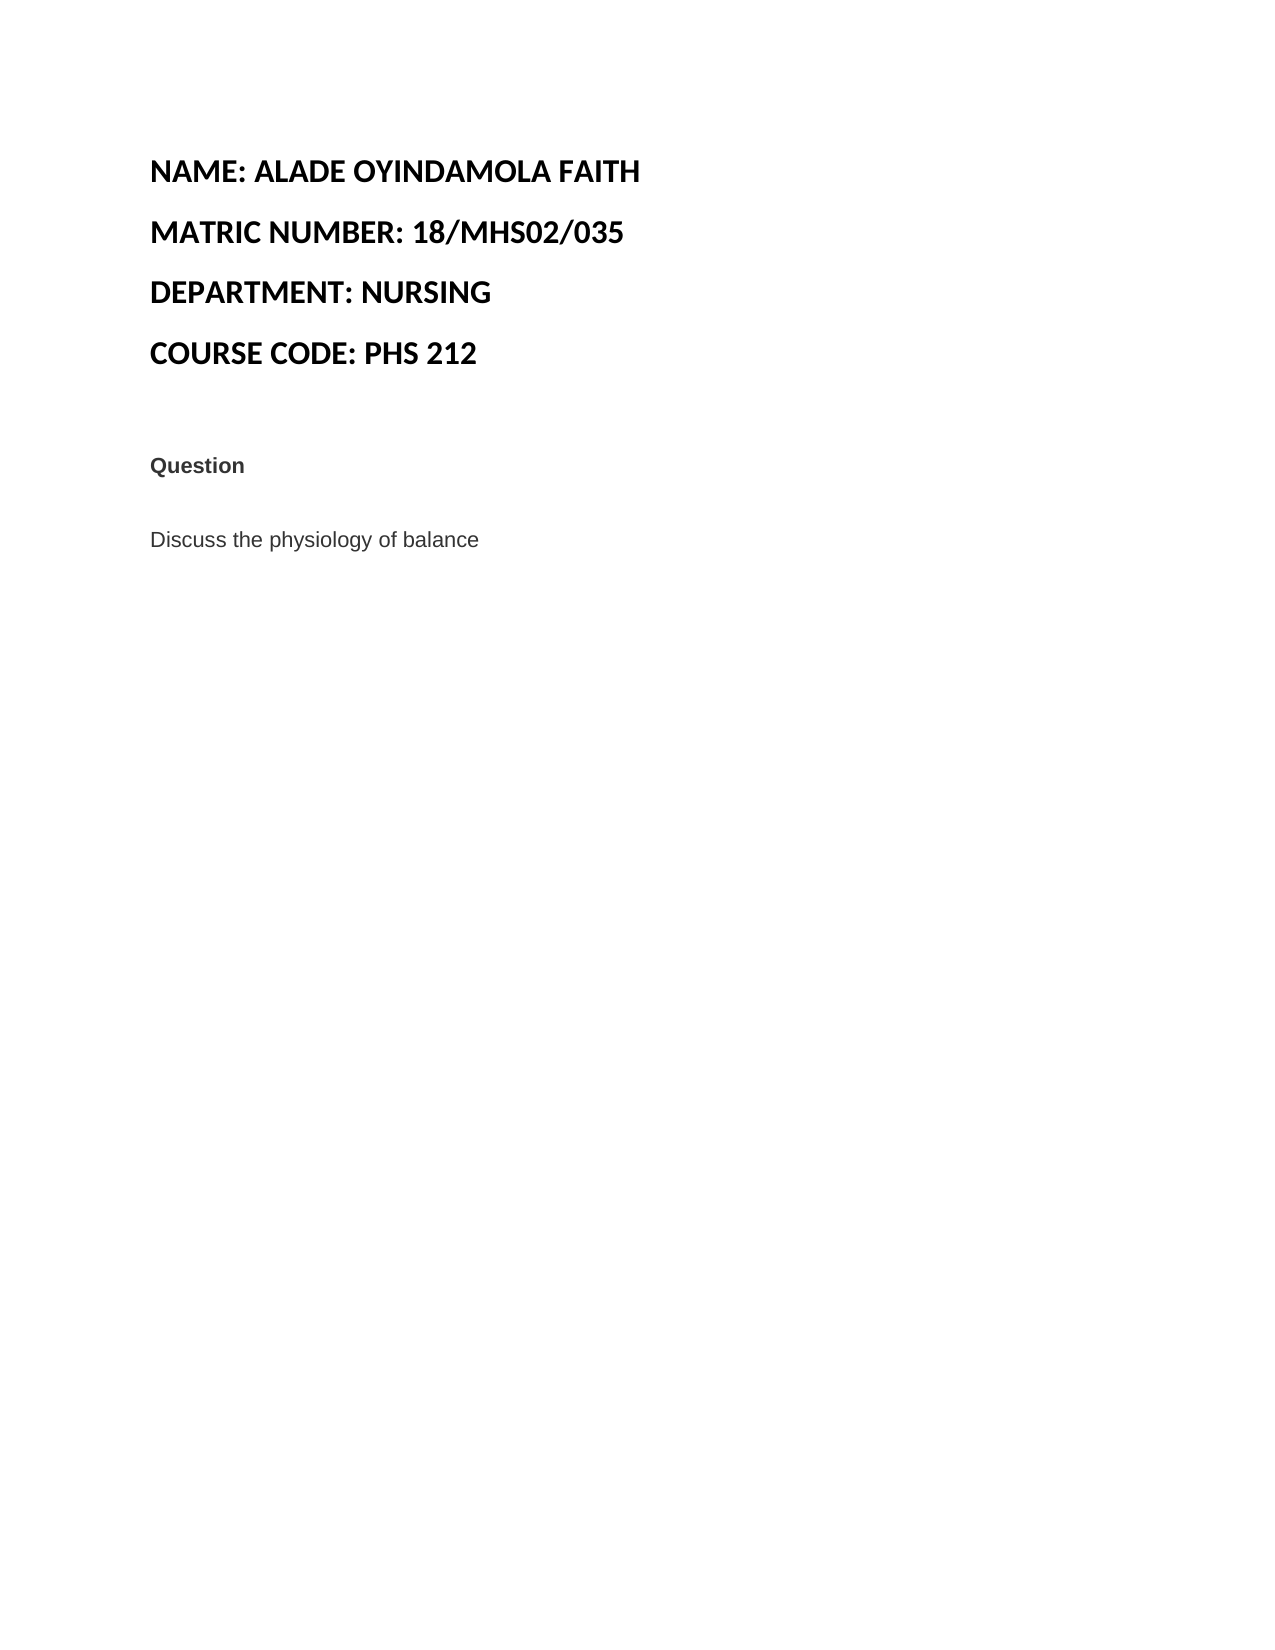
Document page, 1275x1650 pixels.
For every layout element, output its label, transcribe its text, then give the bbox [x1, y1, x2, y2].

text DEPARTMENT: NURSING [150, 271, 1125, 312]
text Discuss the physiology of balance [150, 527, 1125, 553]
text COURSE CODE: PHS 212 [150, 332, 1125, 373]
text MATRIC NUMBER: 18/MHS02/035 [150, 211, 1125, 251]
text Question [150, 453, 1125, 508]
text NAME: ALADE OYINDAMOLA FAITH [150, 150, 1125, 191]
